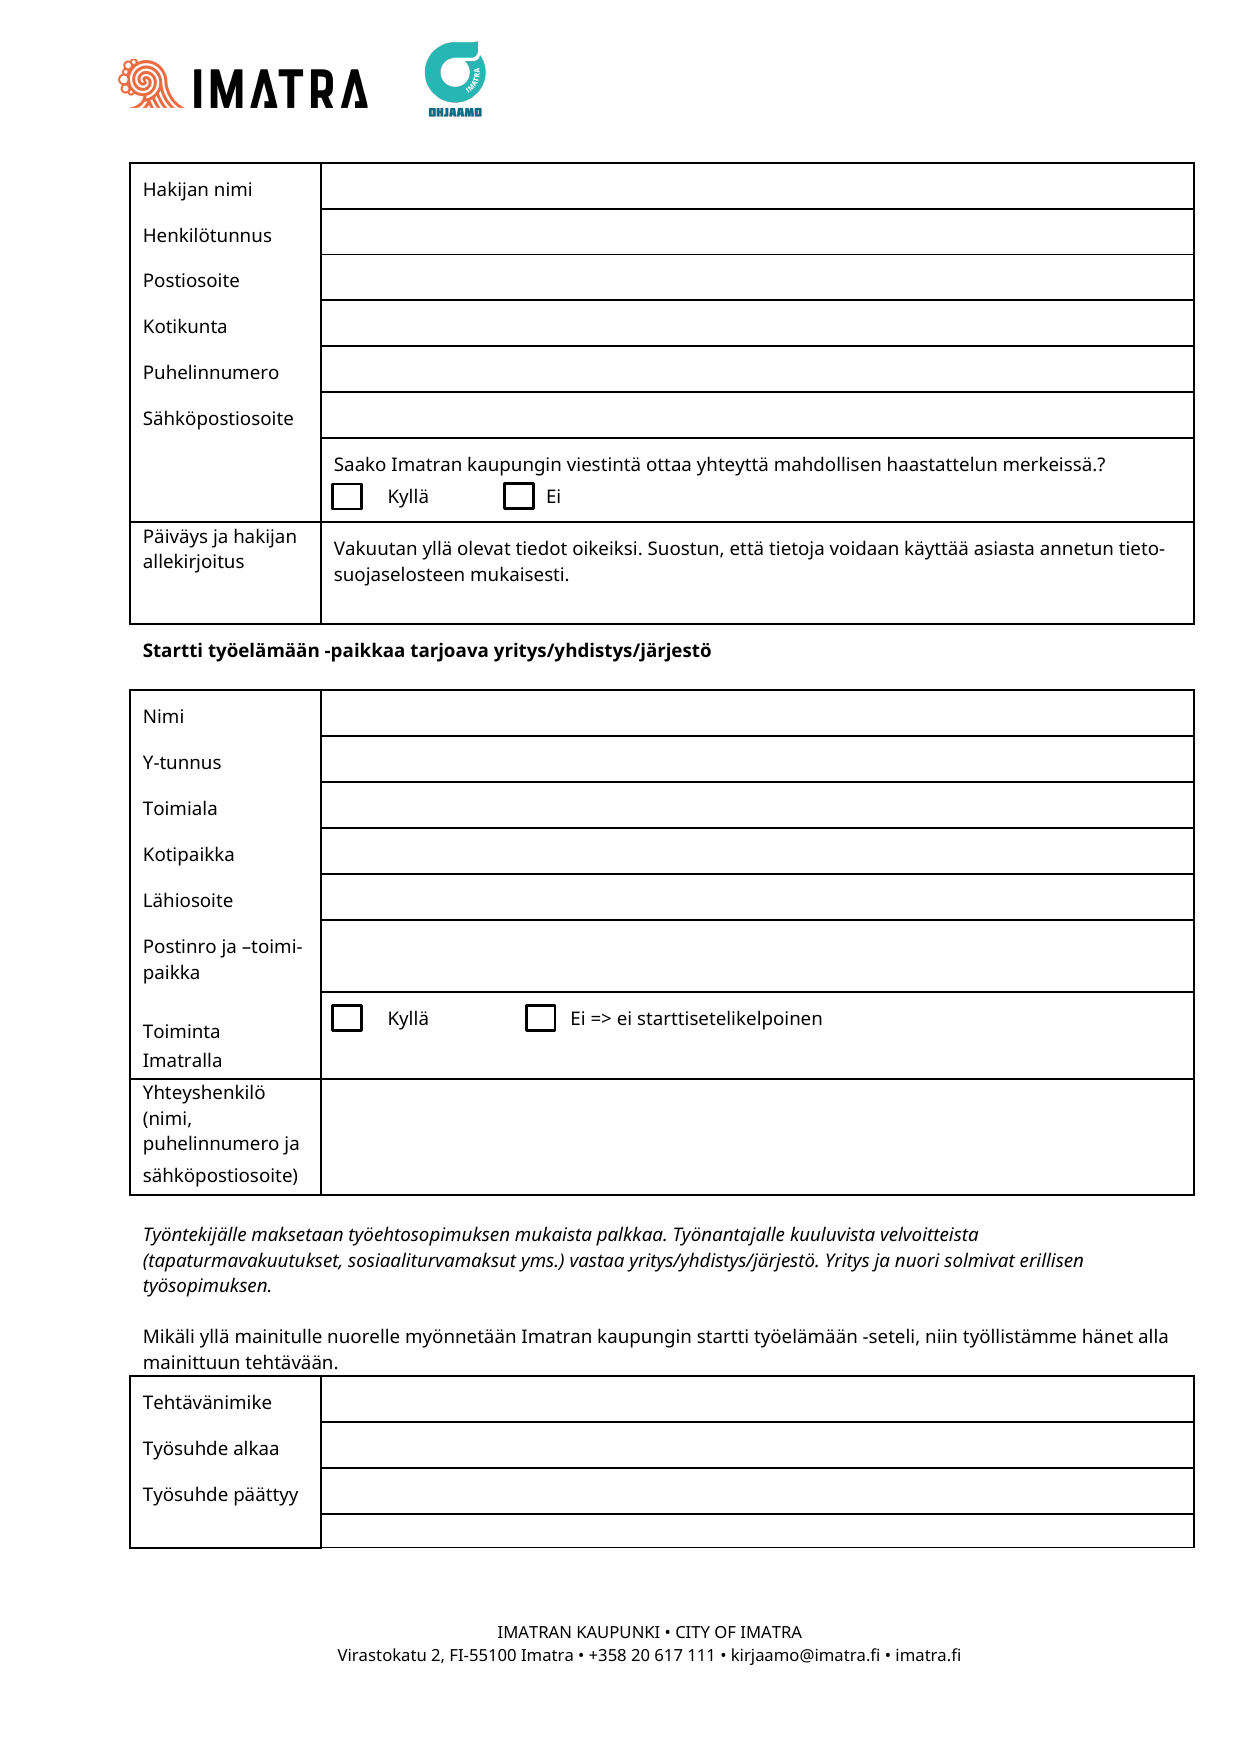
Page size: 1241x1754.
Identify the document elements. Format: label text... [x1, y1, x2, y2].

table_cell [322, 1423, 1193, 1467]
table_cell Päiväys ja hakijan allekirjoitus [131, 523, 320, 623]
table_cell [131, 437, 320, 521]
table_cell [322, 1515, 1193, 1547]
table_cell [322, 1469, 1193, 1513]
table_cell [322, 1080, 1193, 1194]
table_cell Nimi [131, 691, 320, 735]
table_cell Työsuhde alkaa [131, 1421, 320, 1467]
table_cell [322, 255, 1193, 299]
table_cell [322, 783, 1193, 827]
table_cell Postiosoite [131, 254, 320, 299]
table_cell Puhelinnumero [131, 345, 320, 391]
table_cell Kyllä Ei => ei starttisetelikelpoinen [322, 993, 1193, 1078]
table_cell Kotipaikka [131, 827, 320, 873]
table_cell Toiminta Imatralla [131, 991, 320, 1078]
table_cell [322, 1377, 1193, 1421]
table_cell [131, 1513, 320, 1547]
table_cell Työsuhde päättyy [131, 1467, 320, 1513]
table_cell Sähköpostiosoite [131, 391, 320, 437]
picture [406, 33, 504, 118]
table_cell Työntekijälle maksetaan työehtosopimuksen mukaista palkkaa. Työnantajalle kuuluvista velvoitteista (tapaturmavakuutukset, sosiaaliturvamaksut yms.) vastaa yritys/yhdistys/järjestö. Yritys ja nuori solmivat erillisen työsopimuksen. Mikäli yllä mainitulle nuorelle myönnetään Imatran kaupungin startti työelämään -seteli, niin työllistämme hänet alla mainittuun tehtävään. [130, 1196, 1194, 1374]
table_cell Startti työelämään -paikkaa tarjoava yritys/yhdistys/järjestö [130, 625, 1194, 688]
table_cell [322, 210, 1193, 253]
table_cell [322, 875, 1193, 919]
table_cell Postinro ja –toimi-paikka [131, 919, 320, 991]
table_cell [322, 829, 1193, 873]
table_cell Yhteyshenkilö (nimi, puhelinnumero ja sähköpostiosoite) [131, 1080, 320, 1194]
table_cell Vakuutan yllä olevat tiedot oikeiksi. Suostun, että tietoja voidaan käyttää asiasta annetun tieto-suojaselosteen mukaisesti. [322, 523, 1193, 623]
table_cell Lähiosoite [131, 873, 320, 919]
table_header Hakijan nimi [131, 164, 320, 208]
table_cell Kotikunta [131, 299, 320, 345]
table_cell [322, 393, 1193, 437]
table_cell Henkilötunnus [131, 208, 320, 253]
table_cell [322, 347, 1193, 391]
picture [118, 59, 368, 108]
table_header [322, 164, 1193, 208]
table_cell Toimiala [131, 781, 320, 827]
table_cell [322, 691, 1193, 735]
table_cell Y-tunnus [131, 735, 320, 781]
table_cell Saako Imatran kaupungin viestintä ottaa yhteyttä mahdollisen haastattelun merkeissä.? Kyllä Ei [322, 439, 1193, 521]
table_cell [322, 921, 1193, 991]
table_cell Tehtävänimike [131, 1377, 320, 1421]
table_cell [322, 737, 1193, 781]
table_cell [322, 301, 1193, 345]
